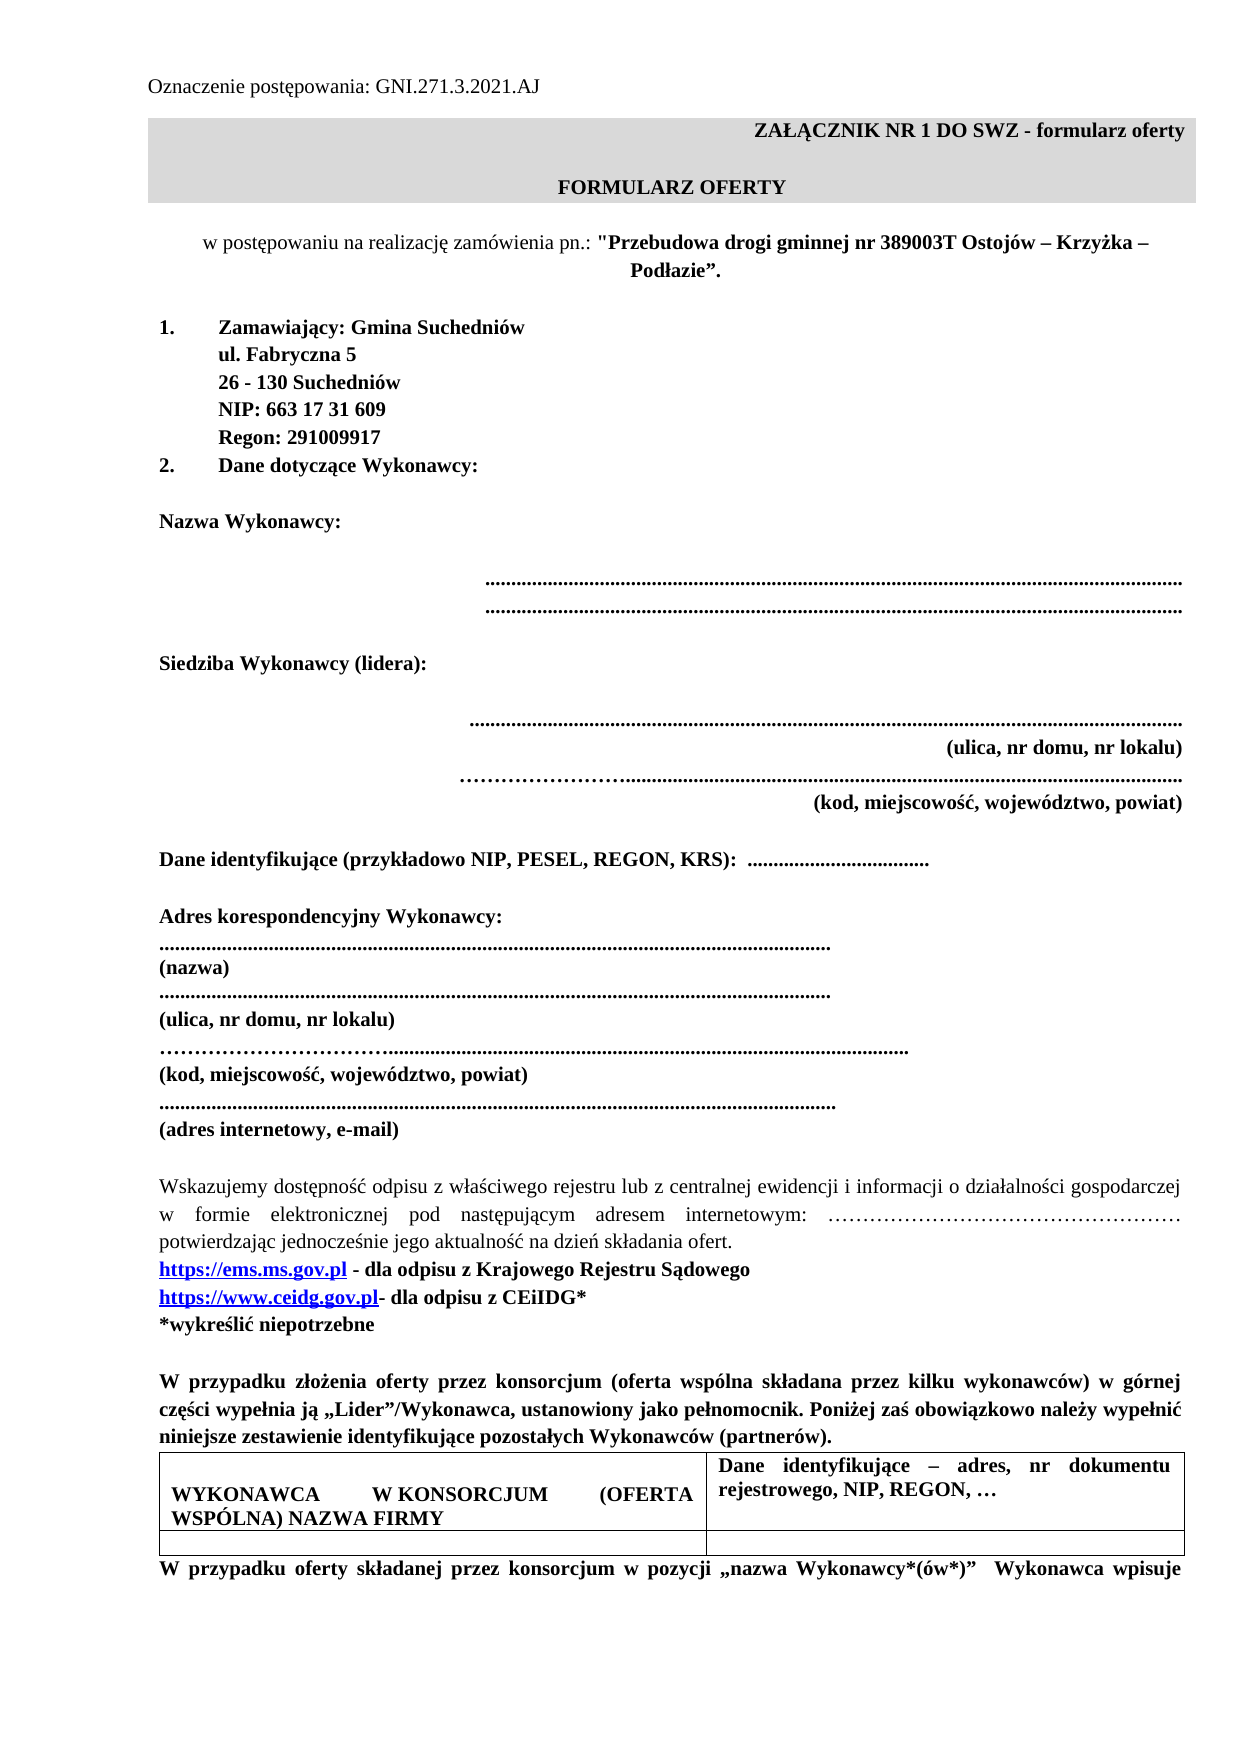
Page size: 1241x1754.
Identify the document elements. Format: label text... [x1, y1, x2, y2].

table_header ZAŁĄCZNIK NR 1 DO SWZ - formularz oferty FORMULARZ OFERTY [148, 118, 1196, 203]
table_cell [148, 203, 1196, 1580]
